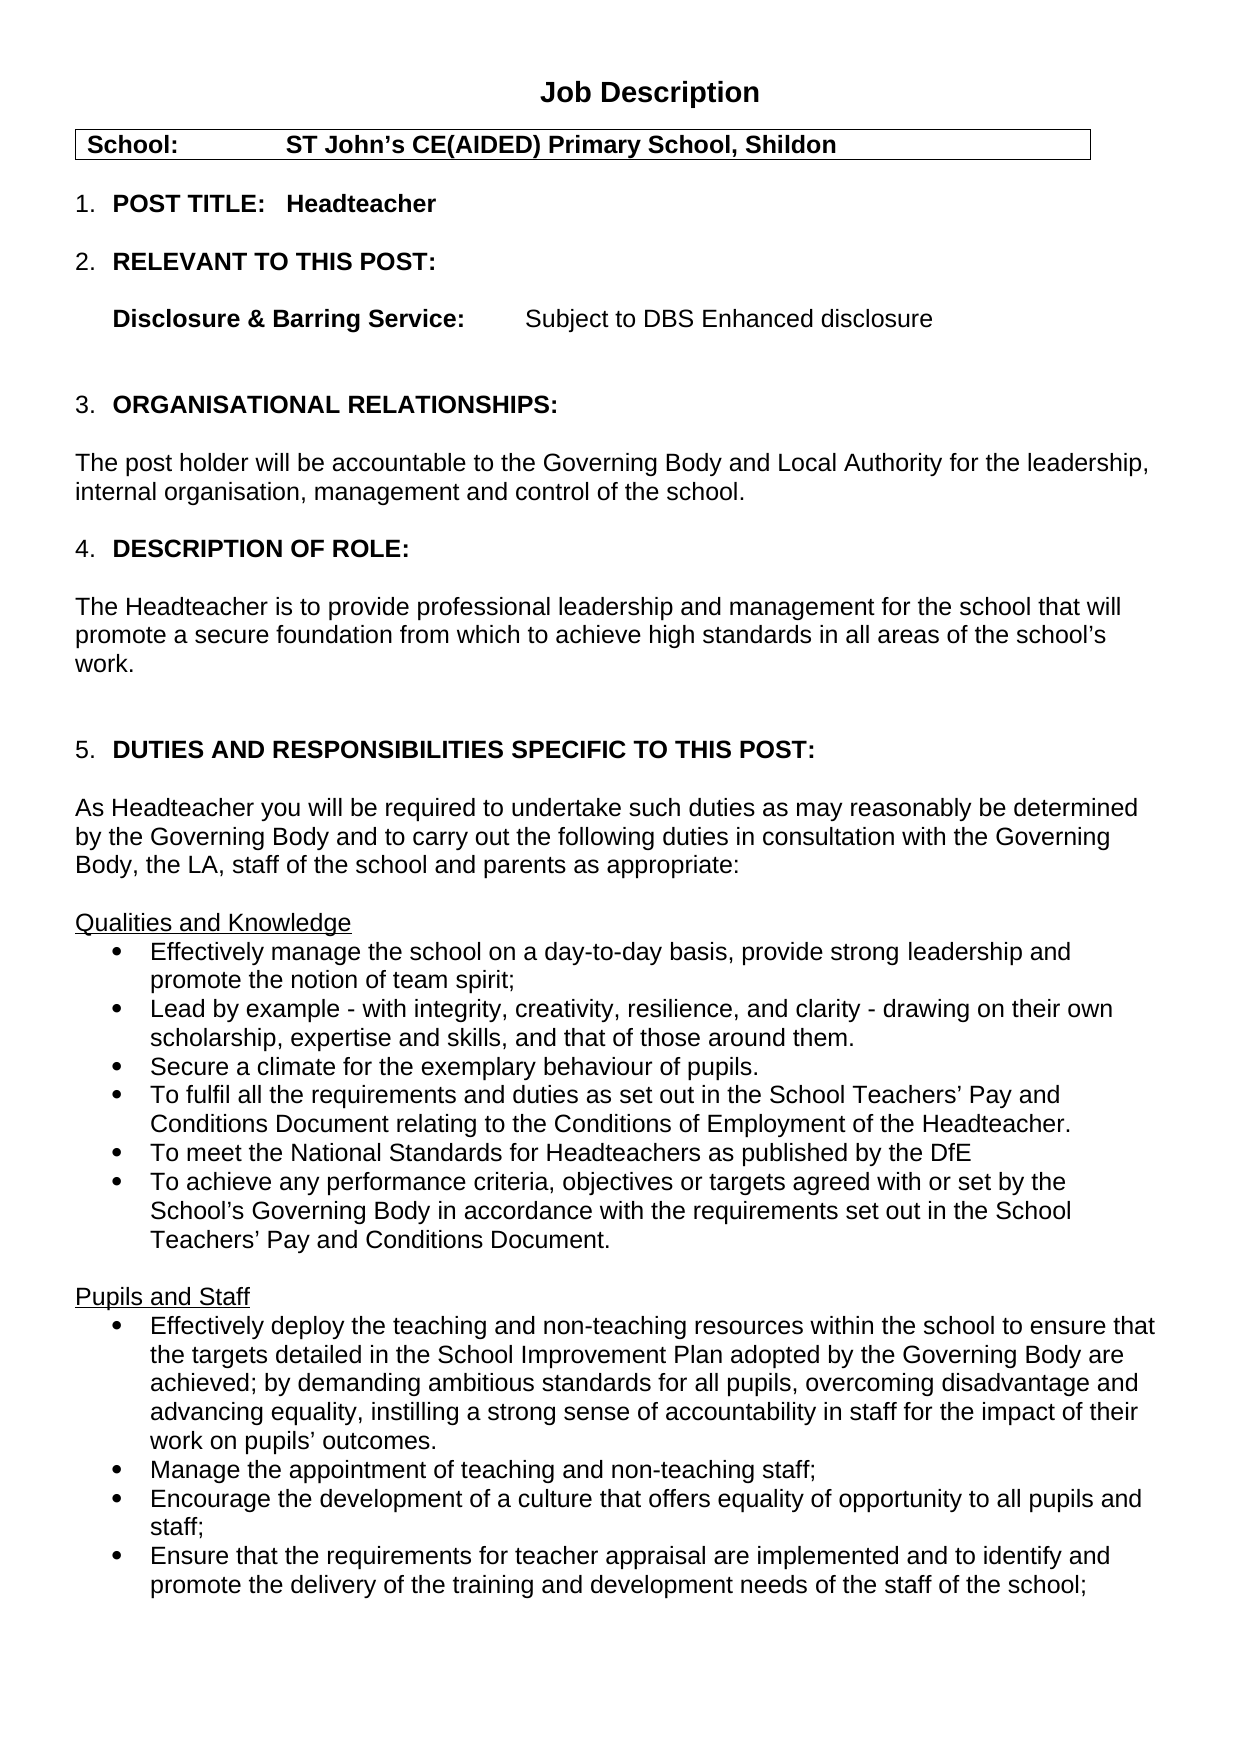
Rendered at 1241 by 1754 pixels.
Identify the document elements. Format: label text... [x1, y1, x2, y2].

text As Headteacher you will be required to undertake such duties as may reasonably be determined by the Governing Body and to carry out the following duties in consultation with the Governing Body, the LA, staff of the school and parents as appropriate: [75, 793, 1165, 879]
text The post holder will be accountable to the Governing Body and Local Authority for the leadership, internal organisation, management and control of the school. [75, 448, 1165, 505]
list Description of Role: [75, 534, 1165, 563]
list Organisational Relationships: [75, 390, 1165, 419]
list Ensure that the requirements for teacher appraisal are implemented and to identify and promote the delivery of the training and development needs of the staff of the school; [112, 1541, 1165, 1599]
list Duties and Responsibilities Specific to this Post: [75, 735, 1165, 764]
list Lead by example - with integrity, creativity, resilience, and clarity - drawing on their own scholarship, expertise and skills, and that of those around them. [112, 994, 1165, 1052]
list Post Title: Headteacher [75, 189, 1165, 218]
text The Headteacher is to provide professional leadership and management for the school that will promote a secure foundation from which to achieve high standards in all areas of the school’s work. [75, 591, 1165, 678]
list Relevant to this Post: [75, 246, 1165, 275]
list To achieve any performance criteria, objectives or targets agreed with or set by the School’s Governing Body in accordance with the requirements set out in the School Teachers’ Pay and Conditions Document. [112, 1167, 1165, 1253]
list Manage the appointment of teaching and non-teaching staff; [112, 1455, 1165, 1483]
list To fulfil all the requirements and duties as set out in the School Teachers’ Pay and Conditions Document relating to the Conditions of Employment of the Headteacher. [112, 1081, 1165, 1138]
text Pupils and Staff [75, 1282, 1165, 1311]
subtitle Job Description [135, 75, 1165, 108]
table_header School: [76, 130, 274, 159]
table_header ST John’s CE(AIDED) Primary School, Shildon [274, 130, 1090, 159]
list Secure a climate for the exemplary behaviour of pupils. [112, 1052, 1165, 1081]
list To meet the National Standards for Headteachers as published by the DfE [112, 1138, 1165, 1167]
list Disclosure & Barring Service: Subject to DBS Enhanced disclosure [112, 304, 1165, 333]
text Qualities and Knowledge [75, 908, 1165, 936]
list Effectively deploy the teaching and non-teaching resources within the school to ensure that the targets detailed in the School Improvement Plan adopted by the Governing Body are achieved; by demanding ambitious standards for all pupils, overcoming disadvantage and advancing equality, instilling a strong sense of accountability in staff for the impact of their work on pupils’ outcomes. [112, 1311, 1165, 1455]
list Effectively manage the school on a day-to-day basis, provide strong leadership and promote the notion of team spirit; [112, 936, 1165, 994]
list Encourage the development of a culture that offers equality of opportunity to all pupils and staff; [112, 1483, 1165, 1541]
